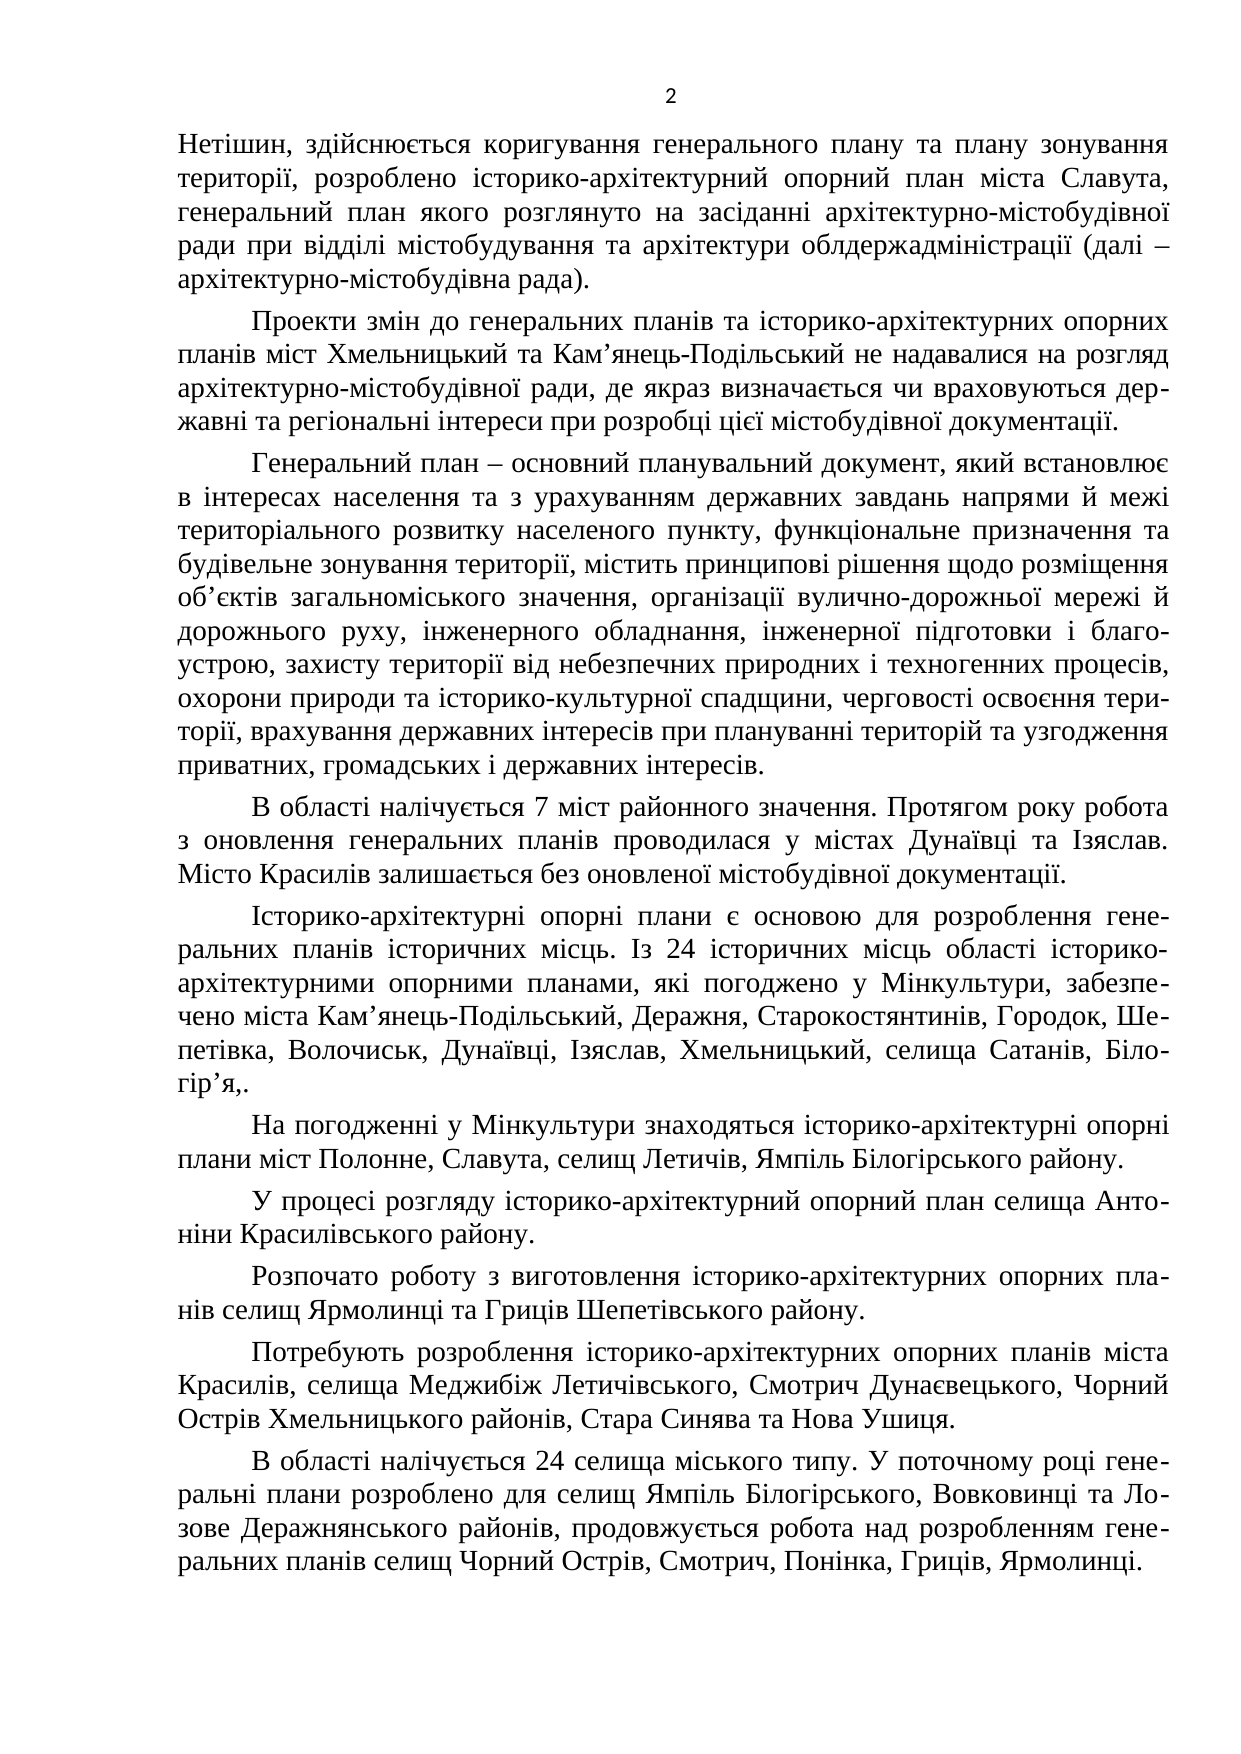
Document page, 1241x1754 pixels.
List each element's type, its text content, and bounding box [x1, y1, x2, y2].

text В області налічується 7 міст районного значення. Протягом року робота з оновлення генеральних планів проводилася у містах Дунаївці та Ізяслав. Місто Красилів залишається без оновленої містобудівної документації. [177, 789, 1169, 889]
text Потребують розроблення історико-архітектурних опорних планів міста Красилів, селища Меджибіж Летичівського, Смотрич Дунаєвецького, Чорний Острів Хмельницького районів, Стара Синява та Нова Ушиця. [177, 1334, 1169, 1434]
text В області налічується 24 селища міського типу. У поточному році генеральні плани розроблено для селищ Ямпіль Білогірського, Вовковинці та Лозове Деражнянського районів, продовжується робота над розробленням генеральних планів селищ Чорний Острів, Смотрич, Понінка, Гриців, Ярмолинці. [177, 1443, 1169, 1577]
text На погодженні у Мінкультури знаходяться історико-архітектурні опорні плани міст Полонне, Славута, селищ Летичів, Ямпіль Білогірського району. [177, 1107, 1169, 1174]
text Розпочато роботу з виготовлення історико-архітектурних опорних планів селищ Ярмолинці та Гриців Шепетівського району. [177, 1258, 1169, 1325]
text Історико-архітектурні опорні плани є основою для розроблення генеральних планів історичних місць. Із 24 історичних місць області історико-архітектурними опорними планами, які погоджено у Мінкультури, забезпечено міста Кам’янець-Подільський, Деражня, Старокостянтинів, Городок, Шепетівка, Волочиськ, Дунаївці, Ізяслав, Хмельницький, селища Сатанів, Білогір’я,. [177, 898, 1169, 1099]
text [177, 127, 1169, 294]
text Проекти змін до генеральних планів та історико-архітектурних опорних планів міст Хмельницький та Кам’янець-Подільський не надавалися на розгляд архітектурно-містобудівної ради, де якраз визначається чи враховуються державні та регіональні інтереси при розробці цієї містобудівної документації. [177, 303, 1169, 437]
text У процесі розгляду історико-архітектурний опорний план селища Антоніни Красилівського району. [177, 1183, 1169, 1250]
text Генеральний план – основний планувальний документ, який встановлює в інтересах населення та з урахуванням державних завдань напрями й межі територіального розвитку населеного пункту, функціональне призначення та будівельне зонування території, містить принципові рішення щодо розміщення об’єктів загальноміського значення, організації вулично-дорожньої мережі й дорожнього руху, інженерного обладнання, інженерної підготовки і благоустрою, захисту території від небезпечних природних i техногенних процесів, охорони природи та історико-культурної спадщини, черговості освоєння території, врахування державних інтересів при плануванні територій та узгодження приватних, громадських і державних інтересів. [177, 445, 1169, 781]
